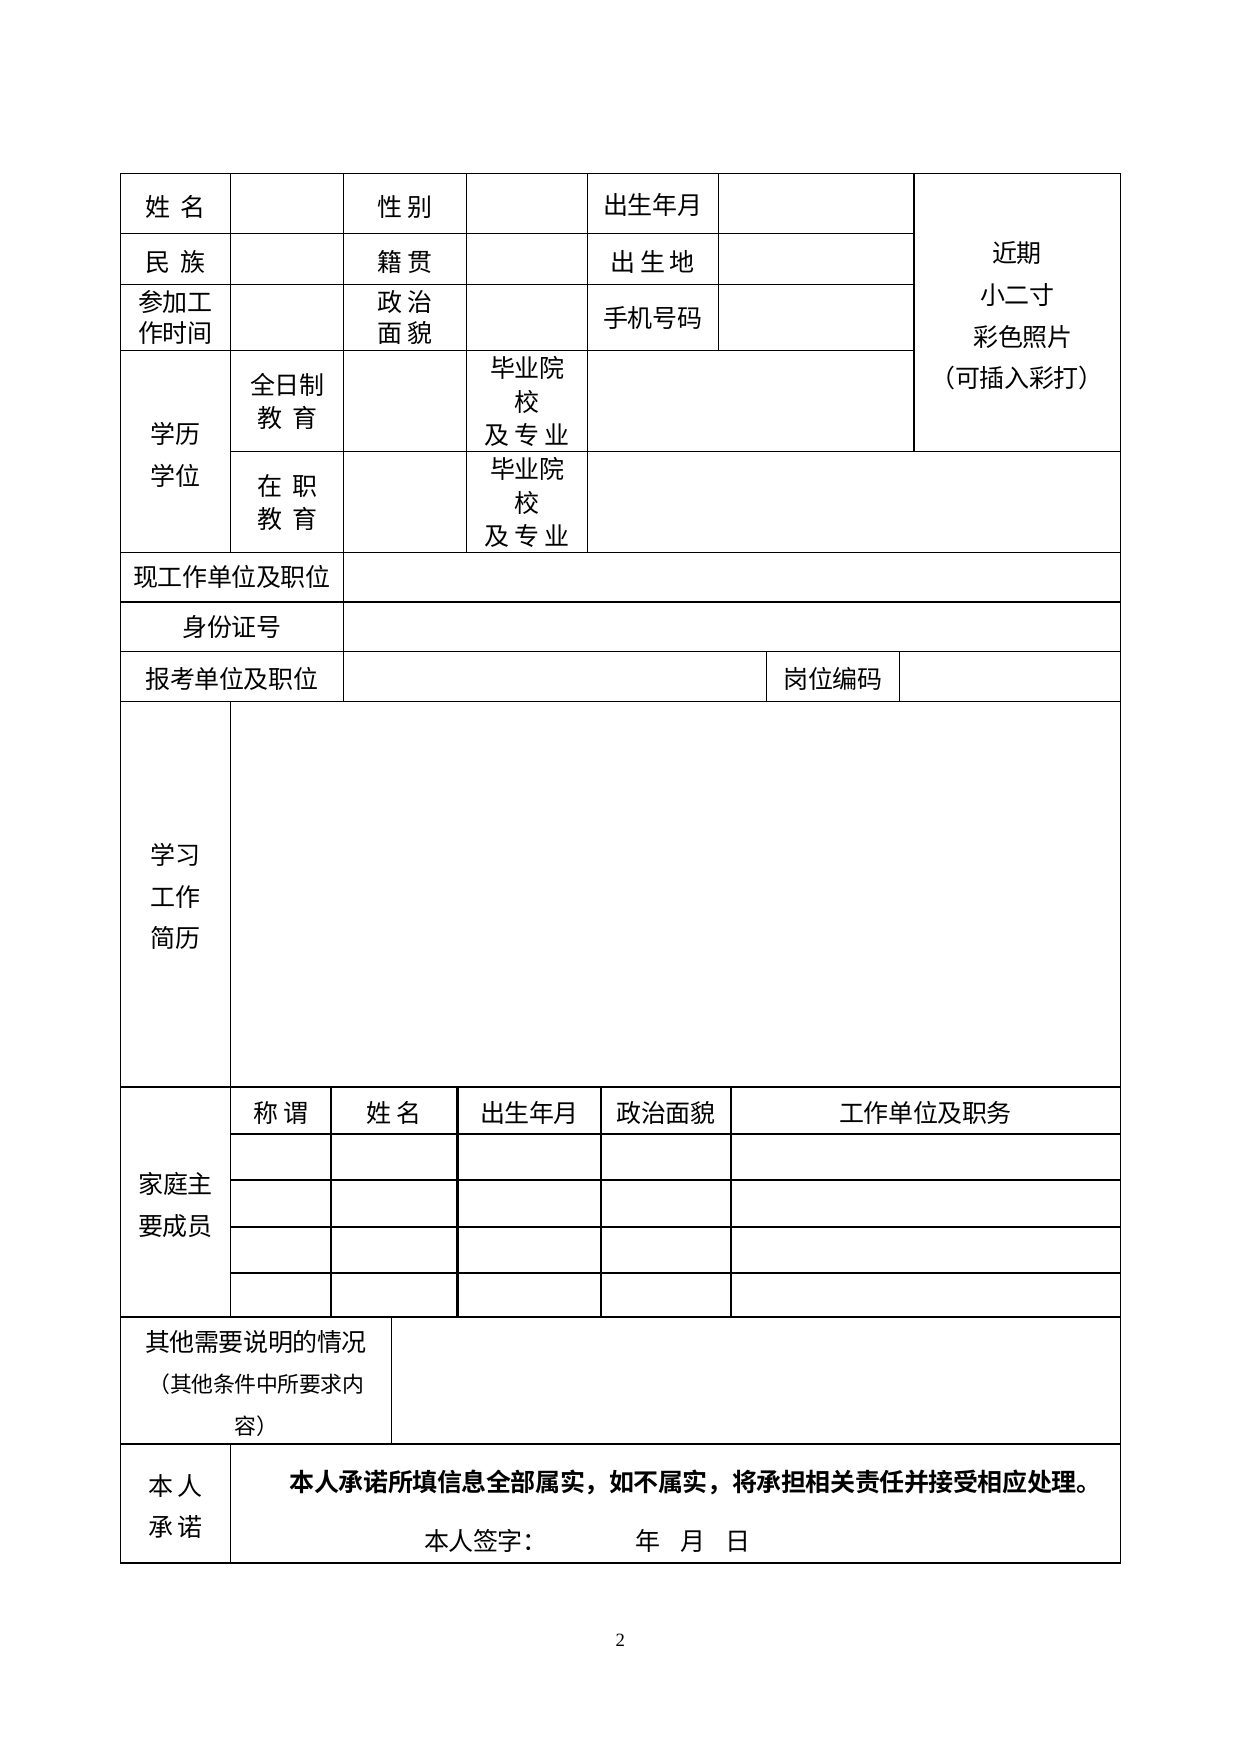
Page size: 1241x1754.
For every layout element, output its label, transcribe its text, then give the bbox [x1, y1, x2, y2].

table_cell [344, 652, 766, 701]
table_cell 出生年月 [459, 1088, 600, 1133]
table_cell [732, 1228, 1120, 1272]
table_cell [459, 1274, 600, 1316]
table_cell [900, 652, 1120, 701]
table_cell [231, 234, 343, 284]
table_cell 本 人 承 诺 [121, 1445, 230, 1562]
table_cell [732, 1181, 1120, 1226]
table_cell [588, 452, 1120, 552]
table_cell [344, 603, 1120, 651]
table_header [231, 174, 343, 233]
table_cell 报考单位及职位 [121, 652, 343, 701]
table_cell [467, 285, 587, 350]
table_cell 本人承诺所填信息全部属实，如不属实，将承担相关责任并接受相应处理。 本人签字： 年 月 日 [231, 1445, 1120, 1562]
table_cell 学习 工作 简历 [121, 702, 230, 1086]
table_cell 身份证号 [121, 603, 343, 651]
table_cell [392, 1318, 1120, 1443]
table_cell [602, 1228, 730, 1272]
table_cell [332, 1181, 456, 1226]
table_cell [332, 1135, 456, 1179]
table_cell 毕业院校 及 专 业 [467, 452, 587, 552]
table_header 姓 名 [121, 174, 230, 233]
table_cell [602, 1274, 730, 1316]
table_cell [732, 1135, 1120, 1179]
table_cell [231, 1274, 330, 1316]
table_cell 政 治 面 貌 [344, 285, 466, 350]
table_cell [459, 1181, 600, 1226]
table_cell 籍 贯 [344, 234, 466, 284]
table_cell 在 职 教 育 [231, 452, 343, 552]
table_cell [719, 285, 913, 350]
table_cell 称 谓 [231, 1088, 330, 1133]
table_cell [459, 1228, 600, 1272]
table_cell [344, 553, 1120, 601]
table_cell [231, 702, 1120, 1086]
table_header 出生年月 [588, 174, 718, 233]
table_cell 家庭主要成员 [121, 1088, 230, 1316]
table_cell 出 生 地 [588, 234, 718, 284]
table_cell [602, 1135, 730, 1179]
table_cell 工作单位及职务 [732, 1088, 1120, 1133]
table_header [467, 174, 587, 233]
table_header [719, 174, 913, 233]
table_cell [459, 1135, 600, 1179]
table_cell [231, 285, 343, 350]
table_cell 手机号码 [588, 285, 718, 350]
table_cell 学历 学位 [121, 351, 230, 552]
table_cell [344, 351, 466, 451]
table_cell [588, 351, 913, 451]
table_cell 其他需要说明的情况 （其他条件中所要求内容） [121, 1318, 391, 1443]
table_cell [602, 1181, 730, 1226]
table_cell [231, 1228, 330, 1272]
table_header 性 别 [344, 174, 466, 233]
table_cell 现工作单位及职位 [121, 553, 343, 601]
table_cell 政治面貌 [602, 1088, 730, 1133]
table_cell [344, 452, 466, 552]
table_cell [719, 234, 913, 284]
table_cell [732, 1274, 1120, 1316]
table_cell 姓 名 [332, 1088, 456, 1133]
table_cell 参加工 作时间 [121, 285, 230, 350]
table_cell 全日制 教 育 [231, 351, 343, 451]
table_cell [231, 1181, 330, 1226]
table_cell [332, 1274, 456, 1316]
table_cell [467, 234, 587, 284]
table_cell [231, 1135, 330, 1179]
table_cell 毕业院校 及 专 业 [467, 351, 587, 451]
table_cell 民 族 [121, 234, 230, 284]
table_header 近期 小二寸 彩色照片 （可插入彩打） [915, 174, 1120, 451]
table_cell 岗位编码 [767, 652, 899, 701]
table_cell [332, 1228, 456, 1272]
